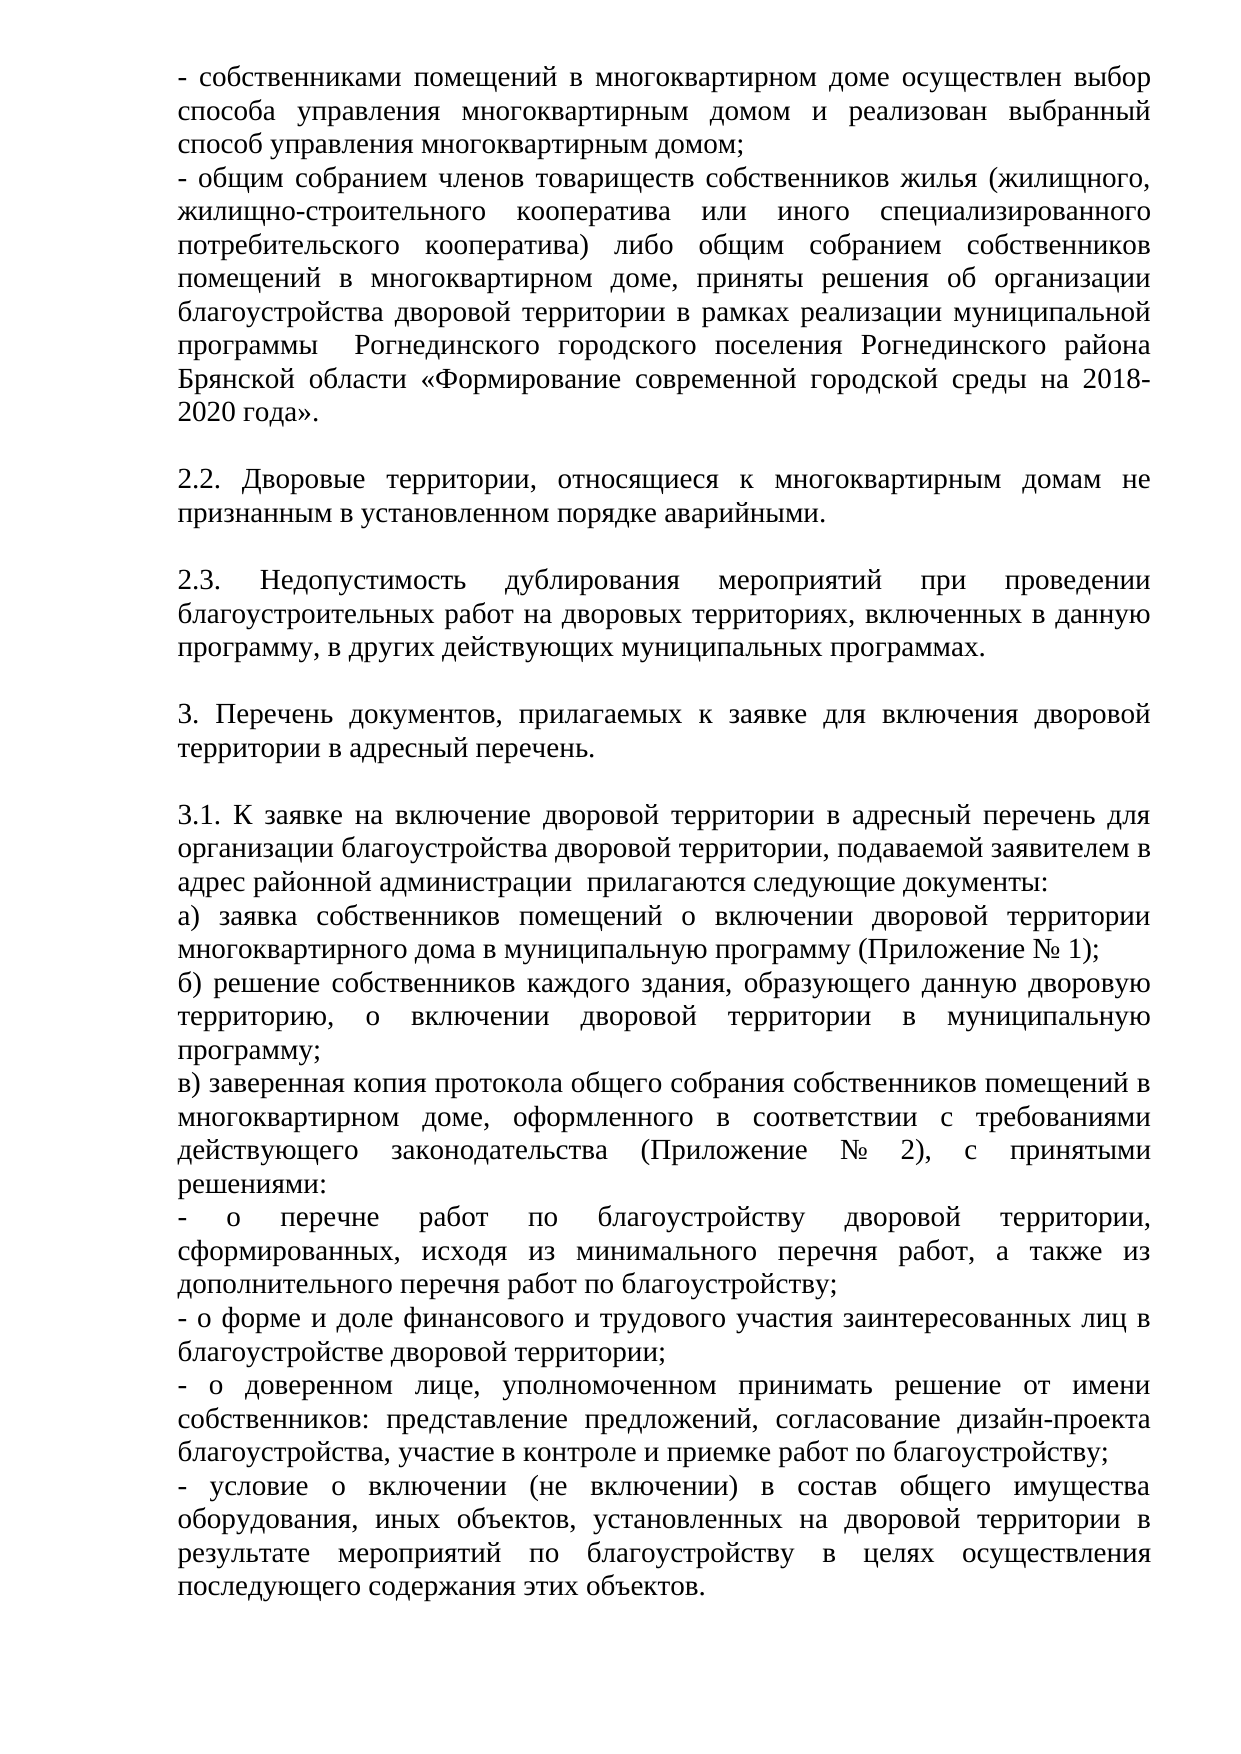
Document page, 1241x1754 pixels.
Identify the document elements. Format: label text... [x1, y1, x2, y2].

text в) заверенная копия протокола общего собрания собственников помещений в многоквартирном доме, оформленного в соответствии с требованиями действующего законодательства (Приложение № 2), с принятыми решениями: [177, 1065, 1152, 1199]
text 3. Перечень документов, прилагаемых к заявке для включения дворовой территории в адресный перечень. [177, 696, 1152, 763]
text - о перечне работ по благоустройству дворовой территории, сформированных, исходя из минимального перечня работ, а также из дополнительного перечня работ по благоустройству; [177, 1199, 1152, 1300]
text - о форме и доле финансового и трудового участия заинтересованных лиц в благоустройстве дворовой территории; [177, 1300, 1152, 1367]
text - о доверенном лице, уполномоченном принимать решение от имени собственников: представление предложений, согласование дизайн-проекта благоустройства, участие в контроле и приемке работ по благоустройству; [177, 1367, 1152, 1468]
text - собственниками помещений в многоквартирном доме осуществлен выбор способа управления многоквартирным домом и реализован выбранный способ управления многоквартирным домом; [177, 59, 1152, 160]
text б) решение собственников каждого здания, образующего данную дворовую территорию, о включении дворовой территории в муниципальную программу; [177, 965, 1152, 1065]
text а) заявка собственников помещений о включении дворовой территории многоквартирного дома в муниципальную программу (Приложение № 1); [177, 898, 1152, 965]
text 2.2. Дворовые территории, относящиеся к многоквартирным домам не признанным в установленном порядке аварийными. [177, 462, 1152, 529]
text - условие о включении (не включении) в состав общего имущества оборудования, иных объектов, установленных на дворовой территории в результате мероприятий по благоустройству в целях осуществления последующего содержания этих объектов. [177, 1468, 1152, 1602]
text - общим собранием членов товариществ собственников жилья (жилищного, жилищно-строительного кооператива или иного специализированного потребительского кооператива) либо общим собранием собственников помещений в многоквартирном доме, приняты решения об организации благоустройства дворовой территории в рамках реализации муниципальной программы Рогнединского городского поселения Рогнединского района Брянской области «Формирование современной городской среды на 2018-2020 года». [177, 160, 1152, 428]
text 2.3. Недопустимость дублирования мероприятий при проведении благоустроительных работ на дворовых территориях, включенных в данную программу, в других действующих муниципальных программах. [177, 562, 1152, 663]
text 3.1. К заявке на включение дворовой территории в адресный перечень для организации благоустройства дворовой территории, подаваемой заявителем в адрес районной администрации прилагаются следующие документы: [177, 797, 1152, 898]
